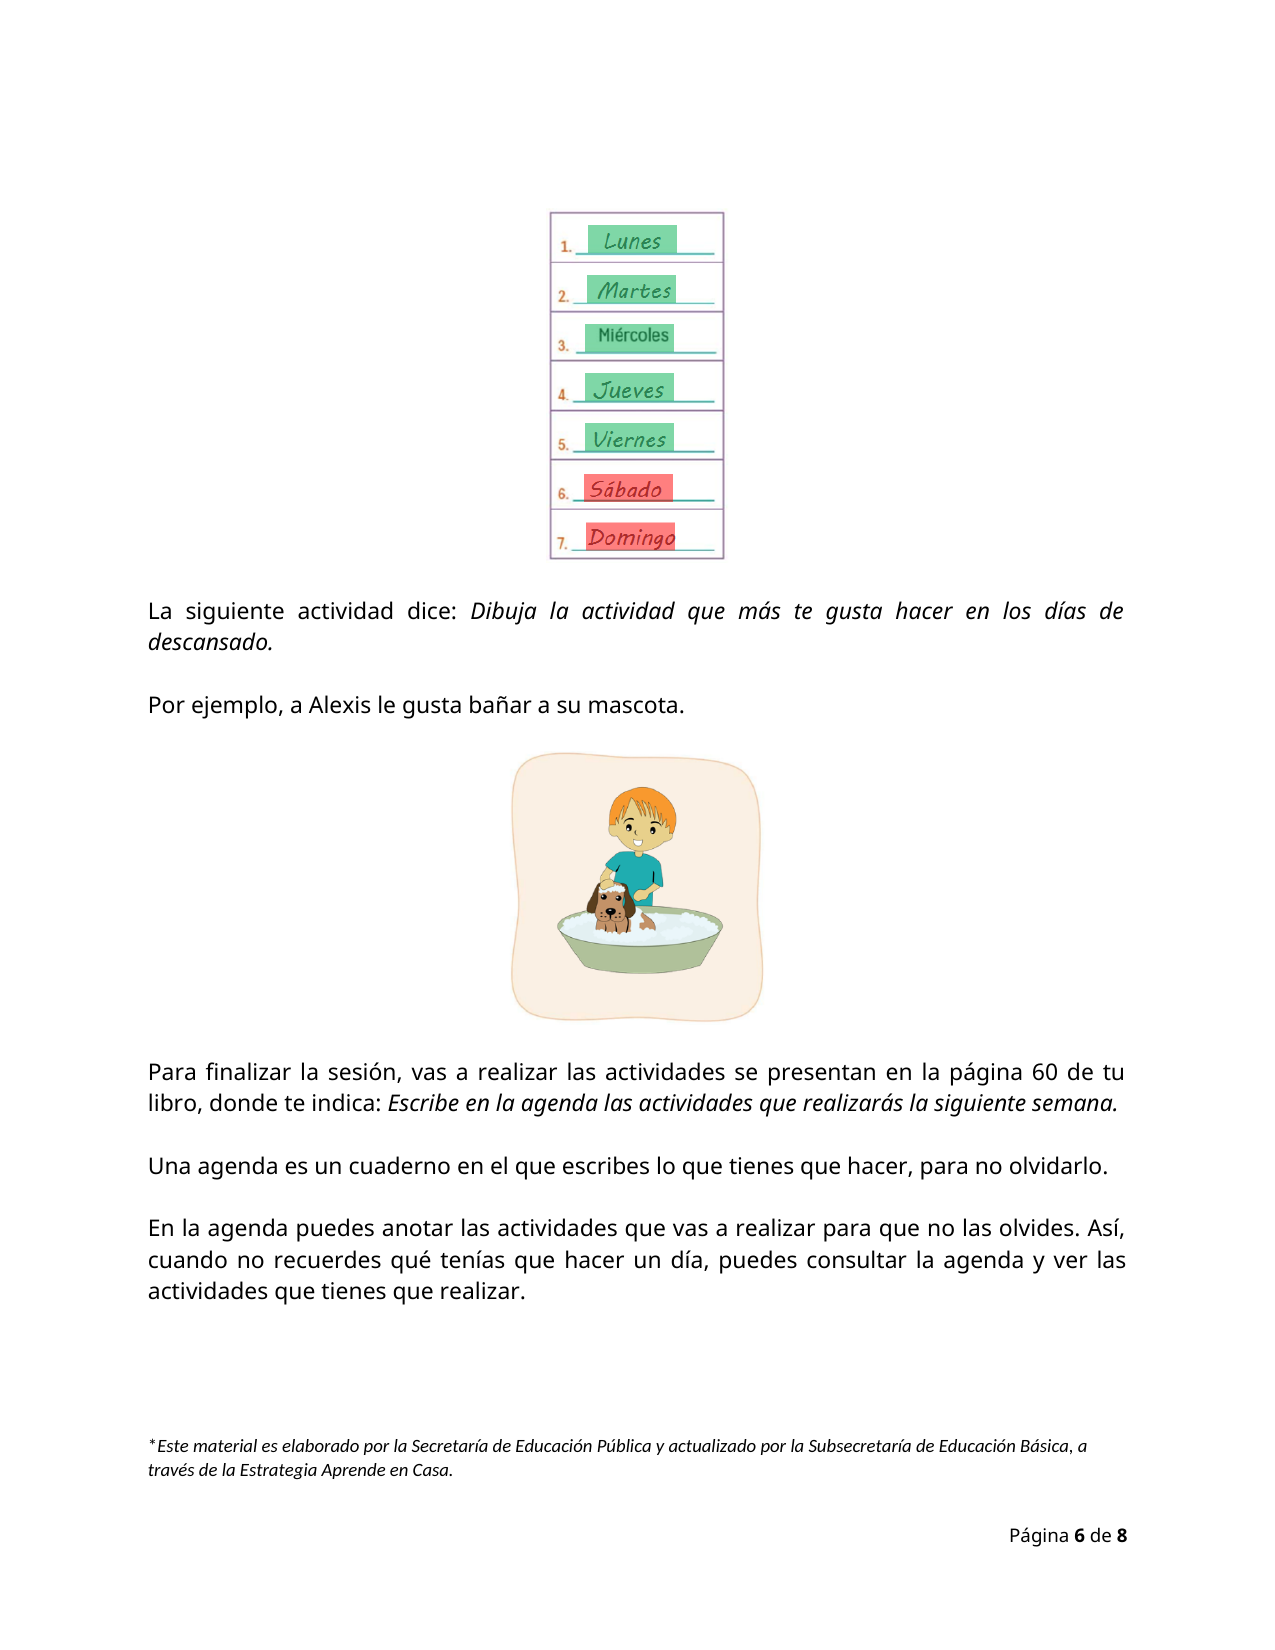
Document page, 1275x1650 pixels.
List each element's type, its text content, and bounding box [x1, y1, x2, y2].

text Una agenda es un cuaderno en el que escribes lo que tienes que hacer, para no olvidarlo. [148, 1150, 1127, 1181]
text Por ejemplo, a Alexis le gusta bañar a su mascota. [148, 688, 1127, 720]
picture [546, 208, 729, 564]
text En la agenda puedes anotar las actividades que vas a realizar para que no las olvides. Así, cuando no recuerdes qué tenías que hacer un día, puedes consultar la agenda y ver las actividades que tienes que realizar. [148, 1212, 1127, 1306]
text La siguiente actividad dice: Dibuja la actividad que más te gusta hacer en los días de descansado. [148, 595, 1127, 657]
text Para finalizar la sesión, vas a realizar las actividades se presentan en la página 60 de tu libro, donde te indica: Escribe en la agenda las actividades que realizarás la siguiente semana. [148, 1056, 1127, 1119]
picture [508, 751, 767, 1025]
